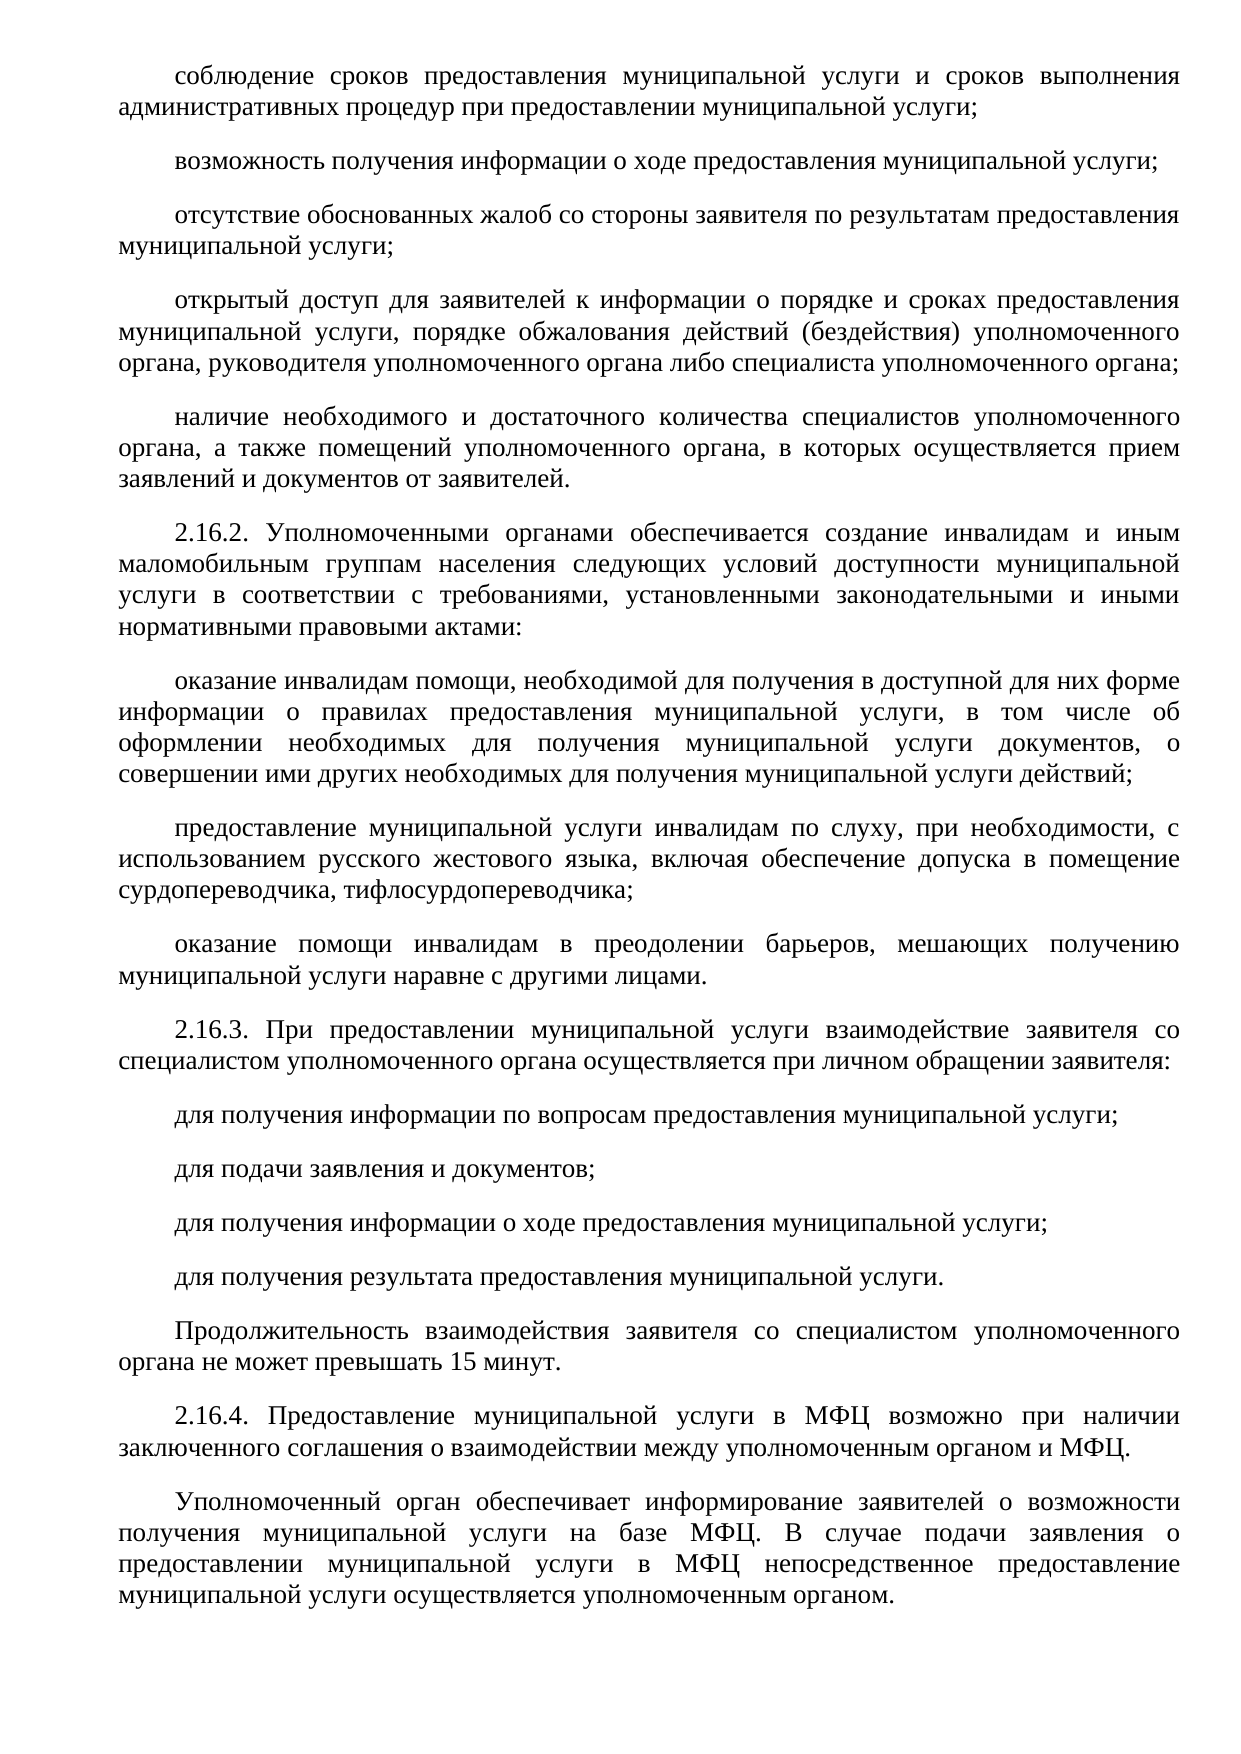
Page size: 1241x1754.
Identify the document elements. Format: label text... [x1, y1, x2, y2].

text открытый доступ для заявителей к информации о порядке и сроках предоставления муниципальной услуги, порядке обжалования действий (бездействия) уполномоченного органа, руководителя уполномоченного органа либо специалиста уполномоченного органа; [118, 283, 1181, 377]
text предоставление муниципальной услуги инвалидам по слуху, при необходимости, с использованием русского жестового языка, включая обеспечение допуска в помещение сурдопереводчика, тифлосурдопереводчика; [118, 811, 1181, 905]
text оказание инвалидам помощи, необходимой для получения в доступной для них форме информации о правилах предоставления муниципальной услуги, в том числе об оформлении необходимых для получения муниципальной услуги документов, о совершении ими других необходимых для получения муниципальной услуги действий; [118, 664, 1181, 788]
text 2.16.4. Предоставление муниципальной услуги в МФЦ возможно при наличии заключенного соглашения о взаимодействии между уполномоченным органом и МФЦ. [118, 1399, 1181, 1462]
text для получения информации по вопросам предоставления муниципальной услуги; [118, 1098, 1181, 1129]
text для получения информации о ходе предоставления муниципальной услуги; [118, 1206, 1181, 1237]
text 2.16.2. Уполномоченными органами обеспечивается создание инвалидам и иным маломобильным группам населения следующих условий доступности муниципальной услуги в соответствии с требованиями, установленными законодательными и иными нормативными правовыми актами: [118, 516, 1181, 641]
text отсутствие обоснованных жалоб со стороны заявителя по результатам предоставления муниципальной услуги; [118, 198, 1181, 261]
text соблюдение сроков предоставления муниципальной услуги и сроков выполнения административных процедур при предоставлении муниципальной услуги; [118, 59, 1181, 121]
text Уполномоченный орган обеспечивает информирование заявителей о возможности получения муниципальной услуги на базе МФЦ. В случае подачи заявления о предоставлении муниципальной услуги в МФЦ непосредственное предоставление муниципальной услуги осуществляется уполномоченным органом. [118, 1485, 1181, 1609]
text оказание помощи инвалидам в преодолении барьеров, мешающих получению муниципальной услуги наравне с другими лицами. [118, 928, 1181, 990]
text возможность получения информации о ходе предоставления муниципальной услуги; [118, 144, 1181, 175]
text для подачи заявления и документов; [118, 1152, 1181, 1183]
text наличие необходимого и достаточного количества специалистов уполномоченного органа, а также помещений уполномоченного органа, в которых осуществляется прием заявлений и документов от заявителей. [118, 400, 1181, 493]
text Продолжительность взаимодействия заявителя со специалистом уполномоченного органа не может превышать 15 минут. [118, 1314, 1181, 1377]
text 2.16.3. При предоставлении муниципальной услуги взаимодействие заявителя со специалистом уполномоченного органа осуществляется при личном обращении заявителя: [118, 1013, 1181, 1075]
text для получения результата предоставления муниципальной услуги. [118, 1260, 1181, 1291]
